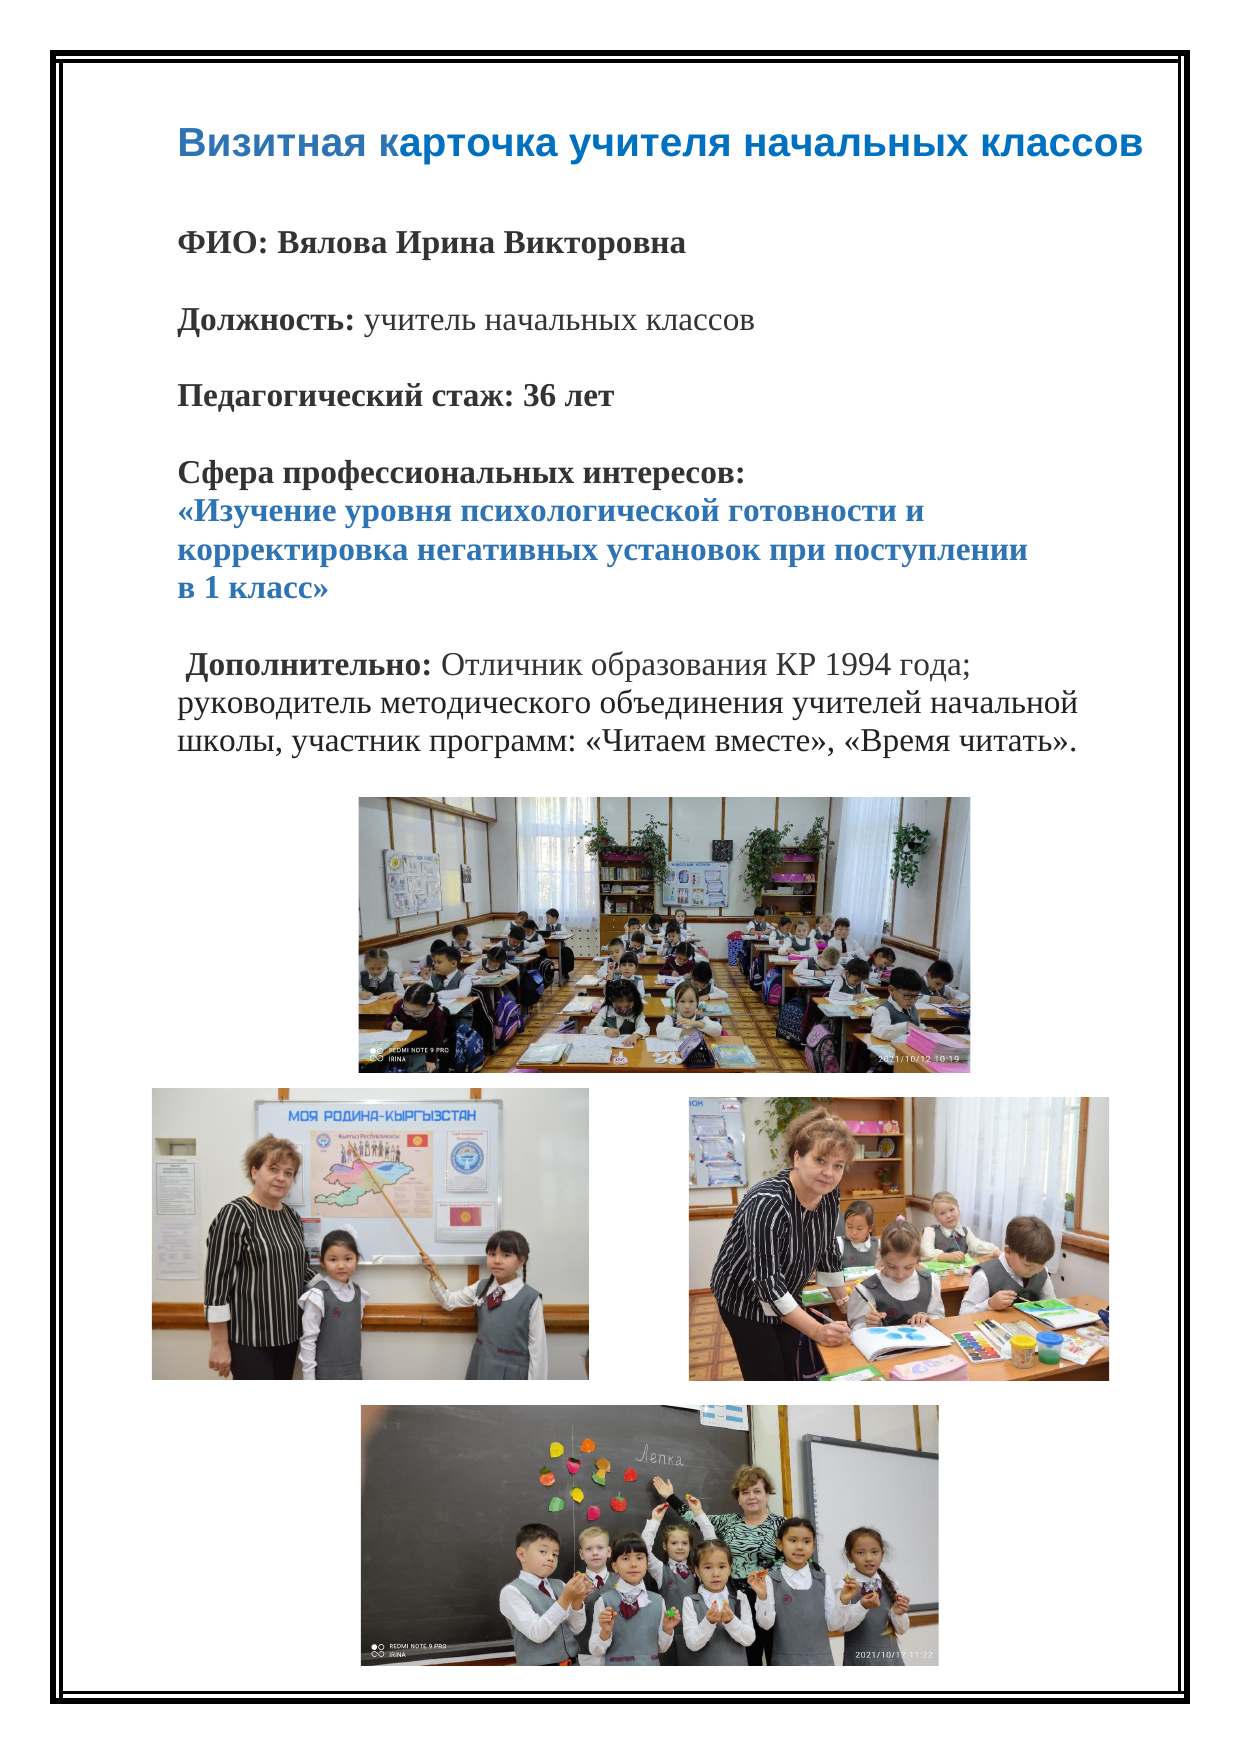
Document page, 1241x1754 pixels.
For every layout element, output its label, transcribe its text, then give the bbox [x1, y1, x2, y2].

text Должность: учитель начальных классов [177, 299, 1152, 337]
text Визитная карточка учителя начальных классов [177, 118, 1152, 165]
text в 1 класс» [177, 567, 1152, 606]
text «Изучение уровня психологической готовности и корректировка негативных установок при поступлении [177, 491, 1152, 567]
picture [151, 1088, 589, 1380]
text Сфера профессиональных интересов: [177, 452, 1152, 491]
picture [687, 1097, 1109, 1379]
picture [360, 1405, 939, 1665]
text Дополнительно: Отличник образования КР 1994 года; руководитель методического объединения учителей начальной школы, участник программ: «Читаем вместе», «Время читать». [177, 644, 1152, 759]
text Педагогический стаж: 36 лет [177, 376, 1152, 414]
text ФИО: Вялова Ирина Викторовна [177, 222, 1152, 261]
picture [358, 797, 971, 1073]
